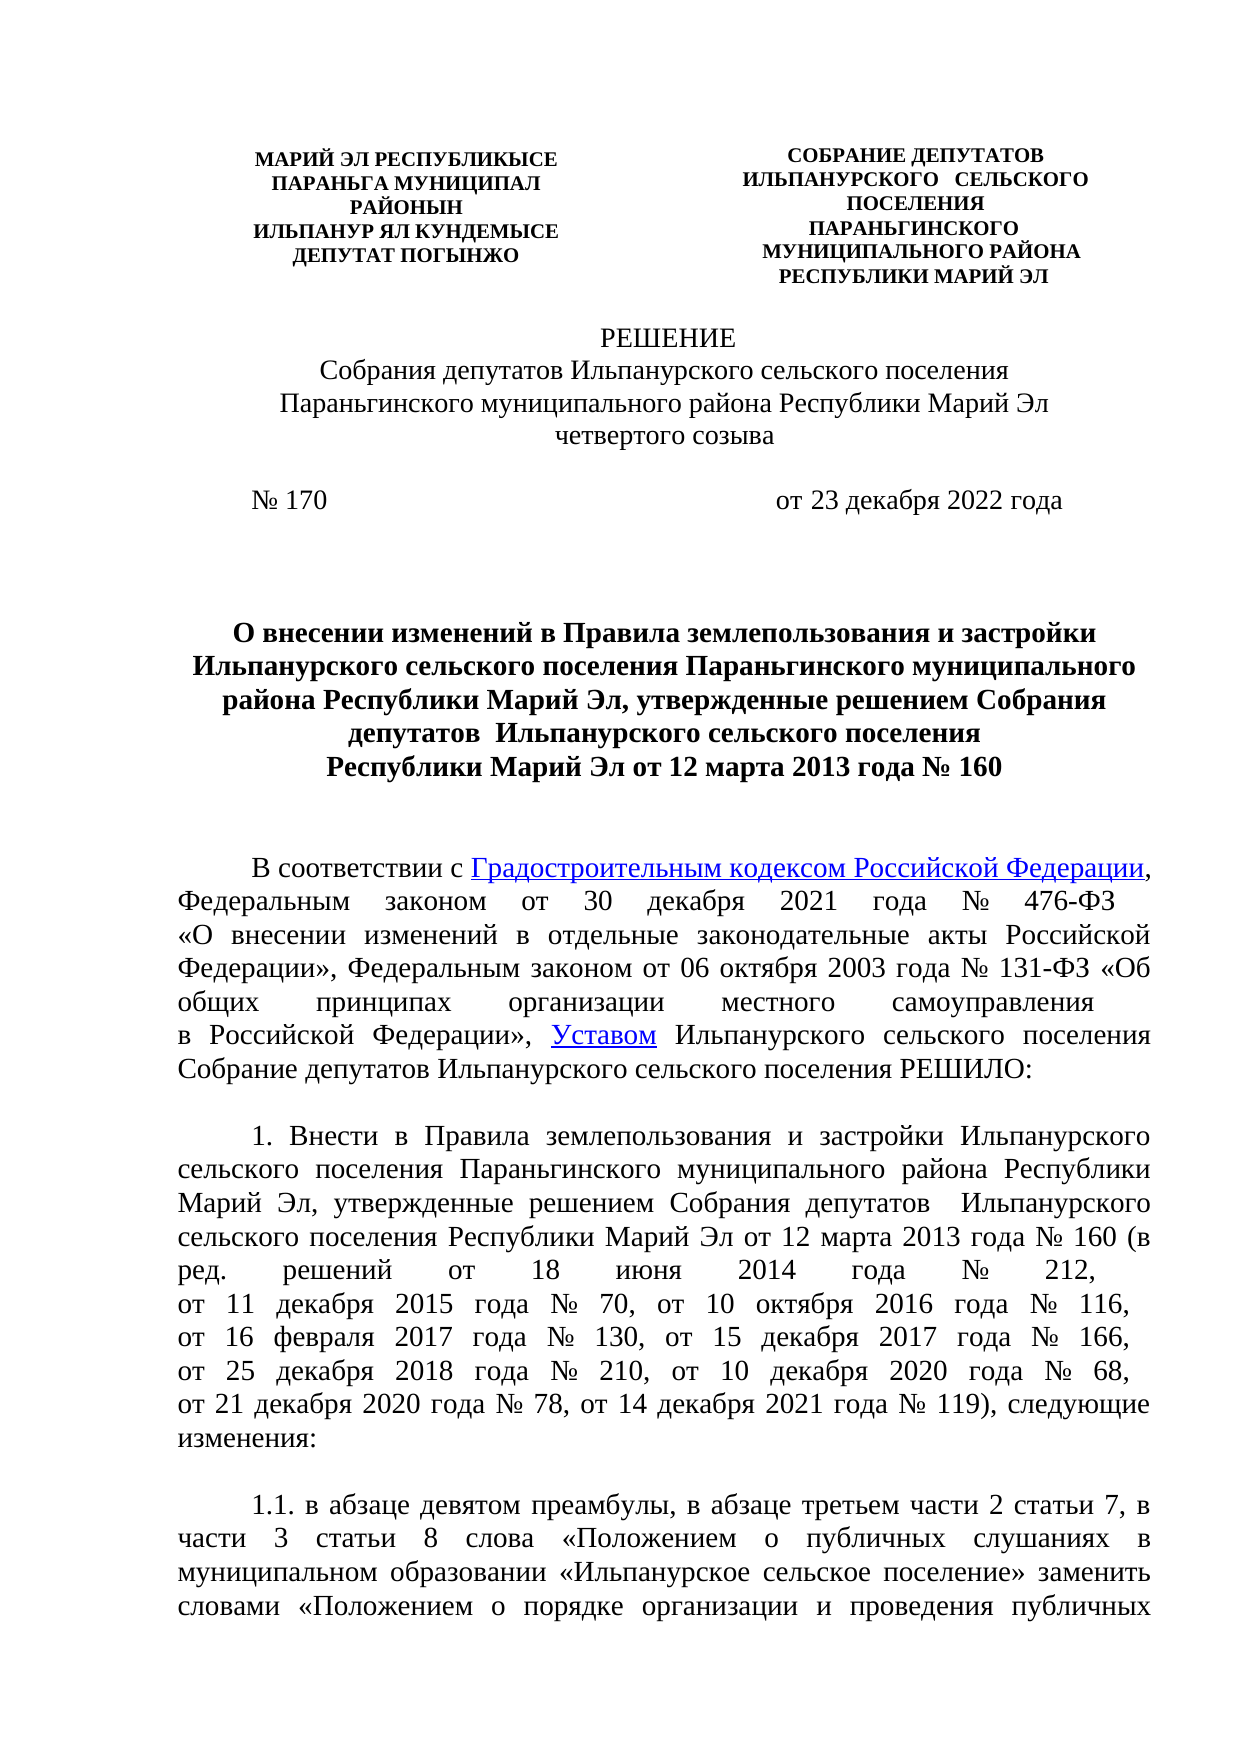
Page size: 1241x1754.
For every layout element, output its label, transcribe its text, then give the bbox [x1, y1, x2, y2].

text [177, 1487, 1152, 1621]
table_header МАРИЙ ЭЛ РЕСПУБЛИКЫСЕ ПАРАНЬГА МУНИЦИПАЛ РАЙОНЫН ИЛЬПАНУР ЯЛ КУНДЕМЫСЕ ДЕПУТАТ ПОГЫНЖО [157, 119, 655, 288]
text РЕШЕНИЕ [177, 321, 1152, 353]
text 1. Внести в Правила землепользования и застройки Ильпанурского сельского поселения Параньгинского муниципального района Республики Марий Эл, утвержденные решением Собрания депутатов Ильпанурского сельского поселения Республики Марий Эл от 12 марта 2013 года № 160 (в ред. решений от 18 июня № 212, от 11 декабря 2015 года № 70, от 10 октября 2016 года № 116, от 16 февраля 2017 года № 130, от 15 декабря 2017 года № 166, от 25 декабря 2018 года № 210, от 10 декабря 2020 года № 68, от 21 декабря 2020 года № 78, от 14 декабря 2021 года № 119), следующие изменения: [177, 1118, 1152, 1453]
text Республики Марий Эл от 12 марта 2013 года № 160 [177, 749, 1152, 783]
text № 170 от 23 декабря 2022 года [177, 483, 1152, 515]
text В соответствии с Градостроительным кодексом Российской Федерации, Федеральным законом от 30 декабря 2021 года № 476-ФЗ «О внесении изменений в отдельные законодательные акты Российской Федерации», Федеральным законом от 06 октября 2003 года № 131-ФЗ «Об общих принципах организации местного самоуправления в Российской Федерации», Уставом Ильпанурского сельского поселения Собрание депутатов Ильпанурского сельского поселения РЕШИЛО: [177, 850, 1152, 1084]
title Параньгинского муниципального района Республики Марий Эл [177, 386, 1152, 418]
title четвертого созыва [177, 418, 1152, 451]
table_header СОБРАНИЕ ДЕПУТАТОВ ИЛЬПАНУРСКОГО СЕЛЬСКОГО ПОСЕЛЕНИЯ ПАРАНЬГИНСКОГО МУНИЦИПАЛЬНОГО РАЙОНА РЕСПУБЛИКИ МАРИЙ ЭЛ [656, 119, 1172, 288]
text О внесении изменений в Правила землепользования и застройки Ильпанурского сельского поселения Параньгинского муниципального района Республики Марий Эл, утвержденные решением Собрания депутатов Ильпанурского сельского поселения [177, 615, 1152, 749]
title Собрания депутатов Ильпанурского сельского поселения [177, 353, 1152, 386]
